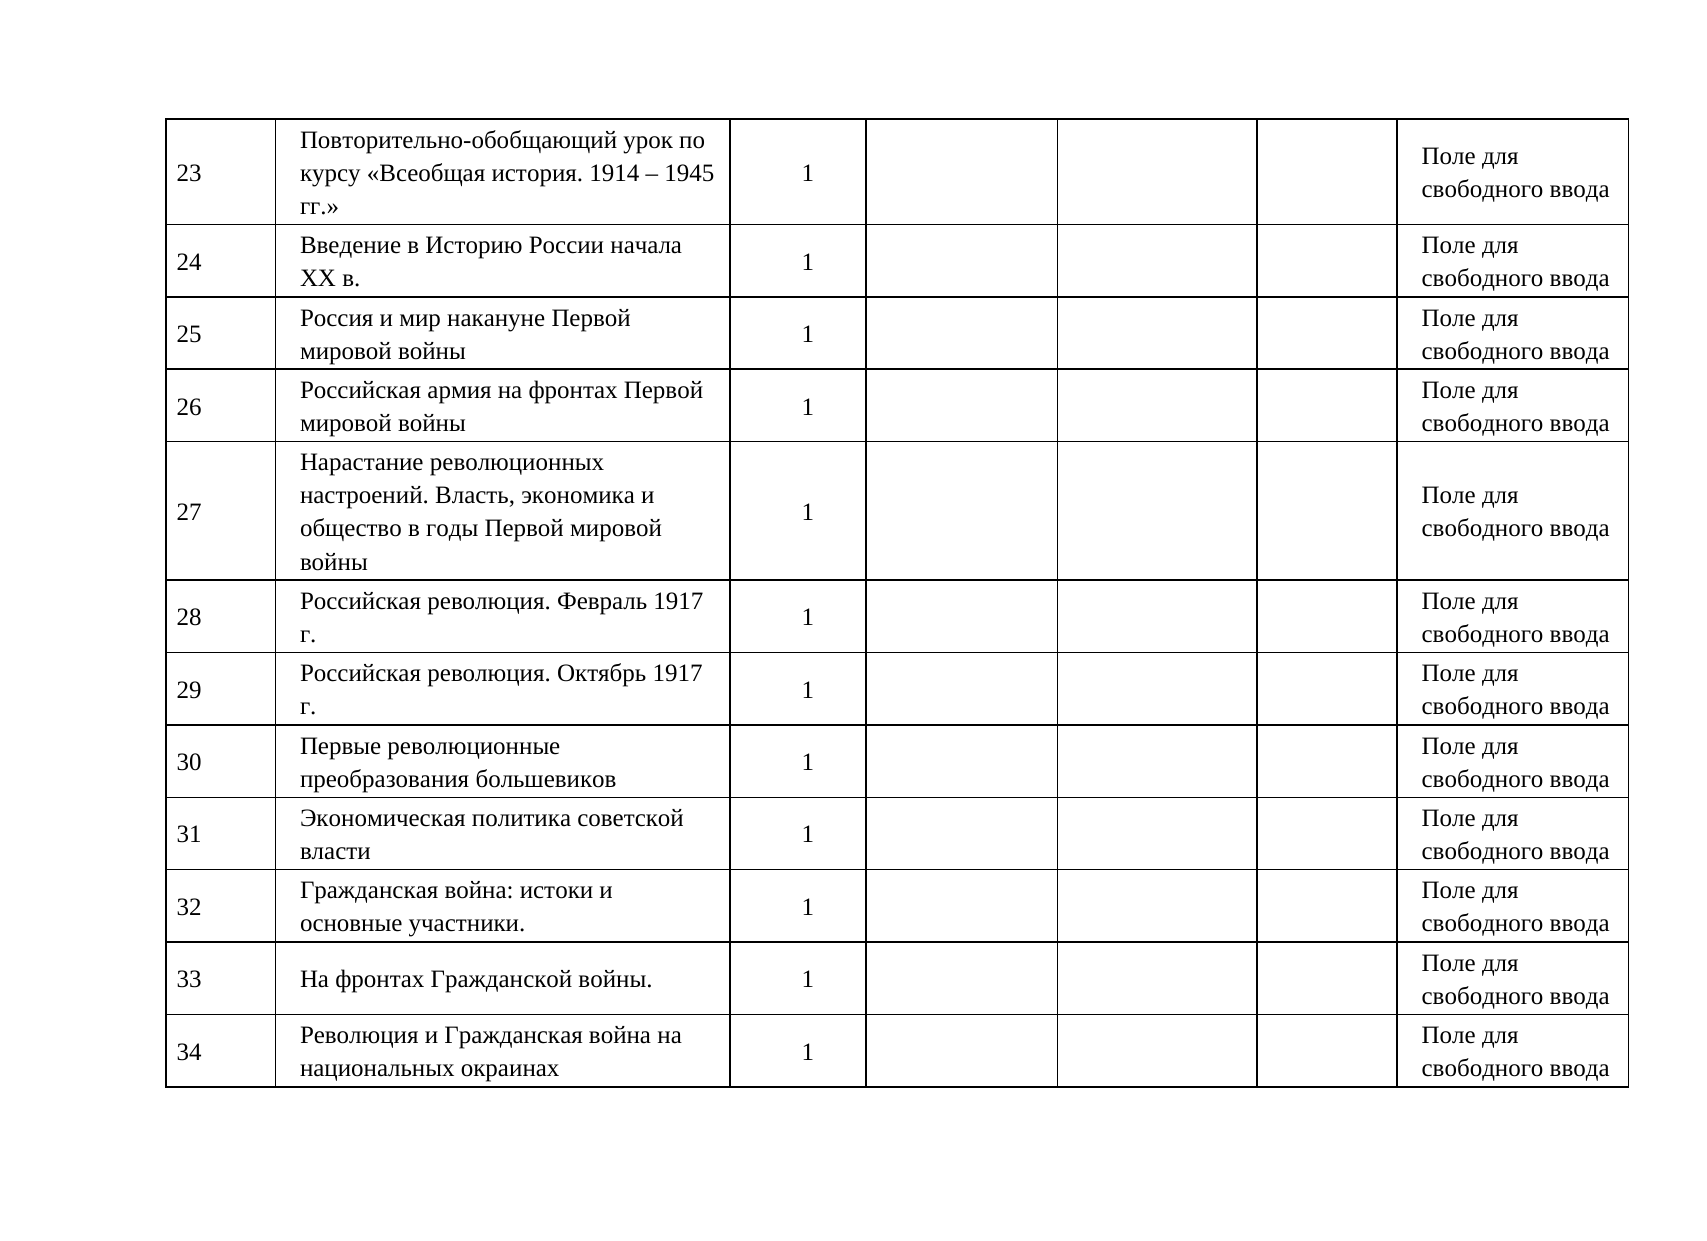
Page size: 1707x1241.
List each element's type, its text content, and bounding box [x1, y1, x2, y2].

table_cell [1058, 798, 1256, 869]
table_cell 26 [167, 370, 275, 441]
table_cell 24 [167, 225, 275, 296]
table_cell [1058, 225, 1256, 296]
table_cell 1 [731, 225, 865, 296]
table_cell [1058, 298, 1256, 368]
table_cell [867, 120, 1057, 223]
table_cell Российская армия на фронтах Первой мировой войны [276, 370, 729, 441]
table_cell 1 [731, 1015, 865, 1086]
table_cell 1 [731, 370, 865, 441]
table_cell 1 [731, 581, 865, 652]
table_cell [867, 943, 1057, 1013]
table_cell [1058, 943, 1256, 1013]
table_cell [867, 870, 1057, 941]
table_cell [1258, 1015, 1396, 1086]
table_cell [867, 798, 1057, 869]
table_cell Нарастание революционных настроений. Власть, экономика и общество в годы Первой мировой войны [276, 442, 729, 579]
table_cell [1058, 581, 1256, 652]
table_cell [1058, 442, 1256, 579]
table_cell [1058, 1015, 1256, 1086]
table_cell [1258, 442, 1396, 579]
table_cell [1058, 653, 1256, 724]
table_cell Поле для свободного ввода [1398, 726, 1628, 796]
table_cell [867, 581, 1057, 652]
table_cell Поле для свободного ввода [1398, 870, 1628, 941]
table_cell Поле для свободного ввода [1398, 581, 1628, 652]
table_cell Поле для свободного ввода [1398, 370, 1628, 441]
table_cell Революция и Гражданская война на национальных окраинах [276, 1015, 729, 1086]
table_cell [1258, 653, 1396, 724]
table_cell 1 [731, 726, 865, 796]
table_cell 34 [167, 1015, 275, 1086]
table_cell [867, 726, 1057, 796]
table_cell 1 [731, 653, 865, 724]
table_cell На фронтах Гражданской войны. [276, 943, 729, 1013]
table_cell 23 [167, 120, 275, 223]
table_cell 33 [167, 943, 275, 1013]
table_cell Поле для свободного ввода [1398, 653, 1628, 724]
table_cell [1058, 726, 1256, 796]
table_cell [1258, 120, 1396, 223]
table_cell 29 [167, 653, 275, 724]
table_cell [867, 225, 1057, 296]
table_cell [1258, 581, 1396, 652]
table_cell 1 [731, 120, 865, 223]
table_cell [1258, 225, 1396, 296]
table_cell [1258, 870, 1396, 941]
table_cell 31 [167, 798, 275, 869]
table_cell 1 [731, 943, 865, 1013]
table_cell 27 [167, 442, 275, 579]
table_cell Поле для свободного ввода [1398, 225, 1628, 296]
table_cell Поле для свободного ввода [1398, 943, 1628, 1013]
table_cell [867, 1015, 1057, 1086]
table_cell 32 [167, 870, 275, 941]
table_cell Российская революция. Октябрь 1917 г. [276, 653, 729, 724]
table_cell Поле для свободного ввода [1398, 442, 1628, 579]
table_cell [1058, 370, 1256, 441]
table_cell [1258, 726, 1396, 796]
table_cell Введение в Историю России начала ХХ в. [276, 225, 729, 296]
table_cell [1398, 1015, 1628, 1086]
table_cell [1058, 870, 1256, 941]
table_cell [1258, 798, 1396, 869]
table_cell 28 [167, 581, 275, 652]
table_cell 1 [731, 442, 865, 579]
table_cell [867, 442, 1057, 579]
table_cell [1258, 370, 1396, 441]
table_cell Поле для свободного ввода [1398, 798, 1628, 869]
table_cell [867, 298, 1057, 368]
table_cell [867, 370, 1057, 441]
table_cell 30 [167, 726, 275, 796]
table_cell Россия и мир накануне Первой мировой войны [276, 298, 729, 368]
table_cell 1 [731, 870, 865, 941]
table_cell [1258, 943, 1396, 1013]
table_cell Гражданская война: истоки и основные участники. [276, 870, 729, 941]
table_cell 1 [731, 298, 865, 368]
table_cell Первые революционные преобразования большевиков [276, 726, 729, 796]
table_cell [867, 653, 1057, 724]
table_cell Экономическая политика советской власти [276, 798, 729, 869]
table_cell 25 [167, 298, 275, 368]
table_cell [1398, 120, 1628, 223]
table_cell Повторительно-обобщающий урок по курсу «Всеобщая история. 1914 – 1945 гг.» [276, 120, 729, 223]
table_cell Российская революция. Февраль 1917 г. [276, 581, 729, 652]
table_cell 1 [731, 798, 865, 869]
table_cell [1058, 120, 1256, 223]
table_cell Поле для свободного ввода [1398, 298, 1628, 368]
table_cell [1258, 298, 1396, 368]
